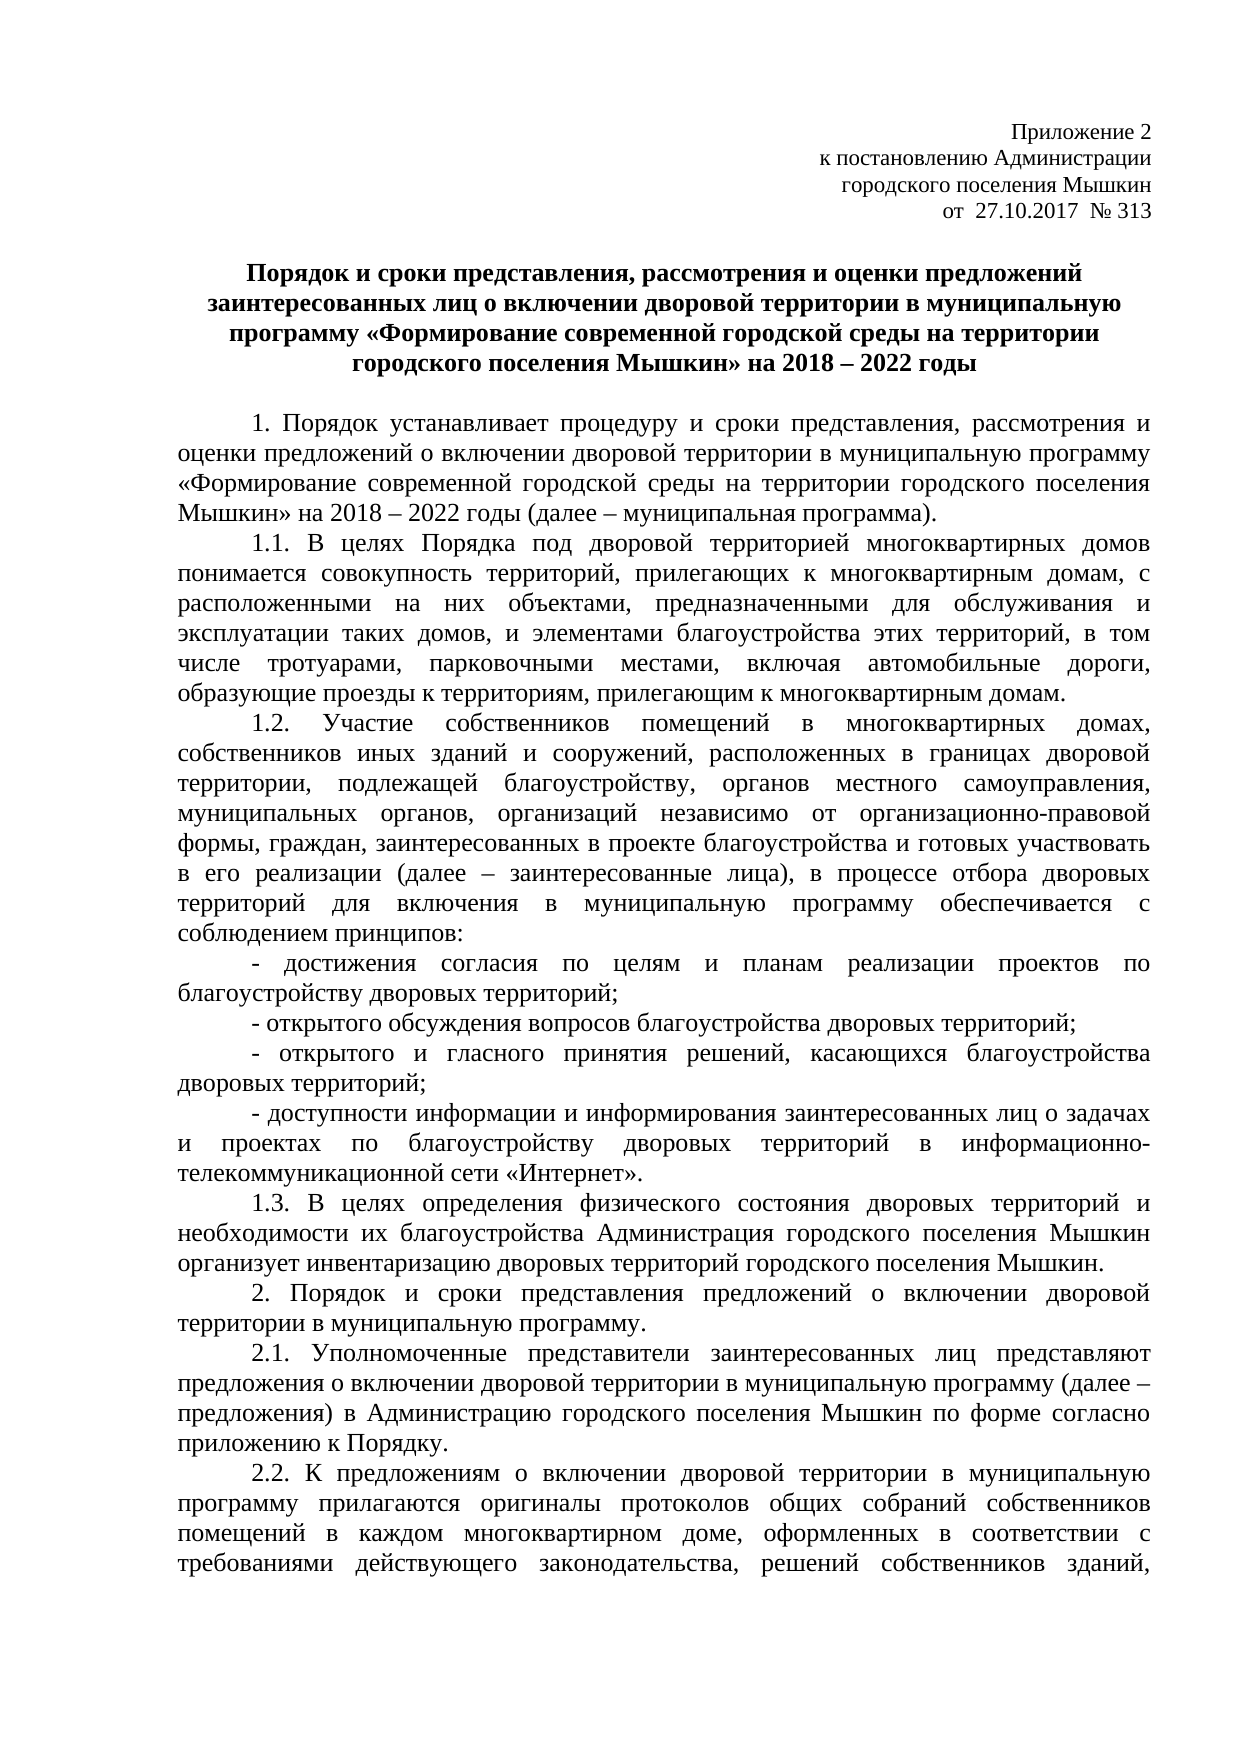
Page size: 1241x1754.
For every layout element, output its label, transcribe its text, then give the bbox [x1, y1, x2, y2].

text 1.3. В целях определения физического состояния дворовых территорий и необходимости их благоустройства Администрация городского поселения Мышкин организует инвентаризацию дворовых территорий городского поселения Мышкин. [177, 1187, 1152, 1277]
text 1.1. В целях Порядка под дворовой территорией многоквартирных домов понимается совокупность территорий, прилегающих к многоквартирным домам, с расположенными на них объектами, предназначенными для обслуживания и эксплуатации таких домов, и элементами благоустройства этих территорий, в том числе тротуарами, парковочными местами, включая автомобильные дороги, образующие проезды к территориям, прилегающим к многоквартирным домам. [177, 527, 1152, 707]
text - открытого и гласного принятия решений, касающихся благоустройства дворовых территорий; [177, 1037, 1152, 1097]
text 2.1. Уполномоченные представители заинтересованных лиц представляют предложения о включении дворовой территории в муниципальную программу (далее – предложения) в Администрацию городского поселения Мышкин по форме согласно приложению к Порядку. [177, 1337, 1152, 1457]
text к постановлению Администрации городского поселения Мышкин [768, 144, 1152, 197]
text - открытого обсуждения вопросов благоустройства дворовых территорий; [177, 1007, 1152, 1037]
text 1.2. Участие собственников помещений в многоквартирных домах, собственников иных зданий и сооружений, расположенных в границах дворовой территории, подлежащей благоустройству, органов местного самоуправления, муниципальных органов, организаций независимо от организационно-правовой формы, граждан, заинтересованных в проекте благоустройства и готовых участвовать в его реализации (далее – заинтересованные лица), в процессе отбора дворовых территорий для включения в муниципальную программу обеспечивается с соблюдением принципов: [177, 707, 1152, 947]
text от 27.10.2017 № 313 [842, 197, 1152, 223]
text Приложение 2 [890, 118, 1152, 144]
text 2. Порядок и сроки представления предложений о включении дворовой территории в муниципальную программу. [177, 1277, 1152, 1337]
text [177, 1457, 1152, 1577]
text 1. Порядок устанавливает процедуру и сроки представления, рассмотрения и оценки предложений о включении дворовой территории в муниципальную программу «Формирование современной городской среды на территории городского поселения Мышкин» на 2018 – 2022 годы (далее – муниципальная программа). [177, 407, 1152, 527]
text Порядок и сроки представления, рассмотрения и оценки предложений заинтересованных лиц о включении дворовой территории в муниципальную программу «Формирование современной городской среды на территории городского поселения Мышкин» на 2018 – 2022 годы [177, 257, 1152, 377]
text - доступности информации и информирования заинтересованных лиц о задачах и проектах по благоустройству дворовых территорий в информационно-телекоммуникационной сети «Интернет». [177, 1097, 1152, 1187]
text - достижения согласия по целям и планам реализации проектов по благоустройству дворовых территорий; [177, 947, 1152, 1007]
